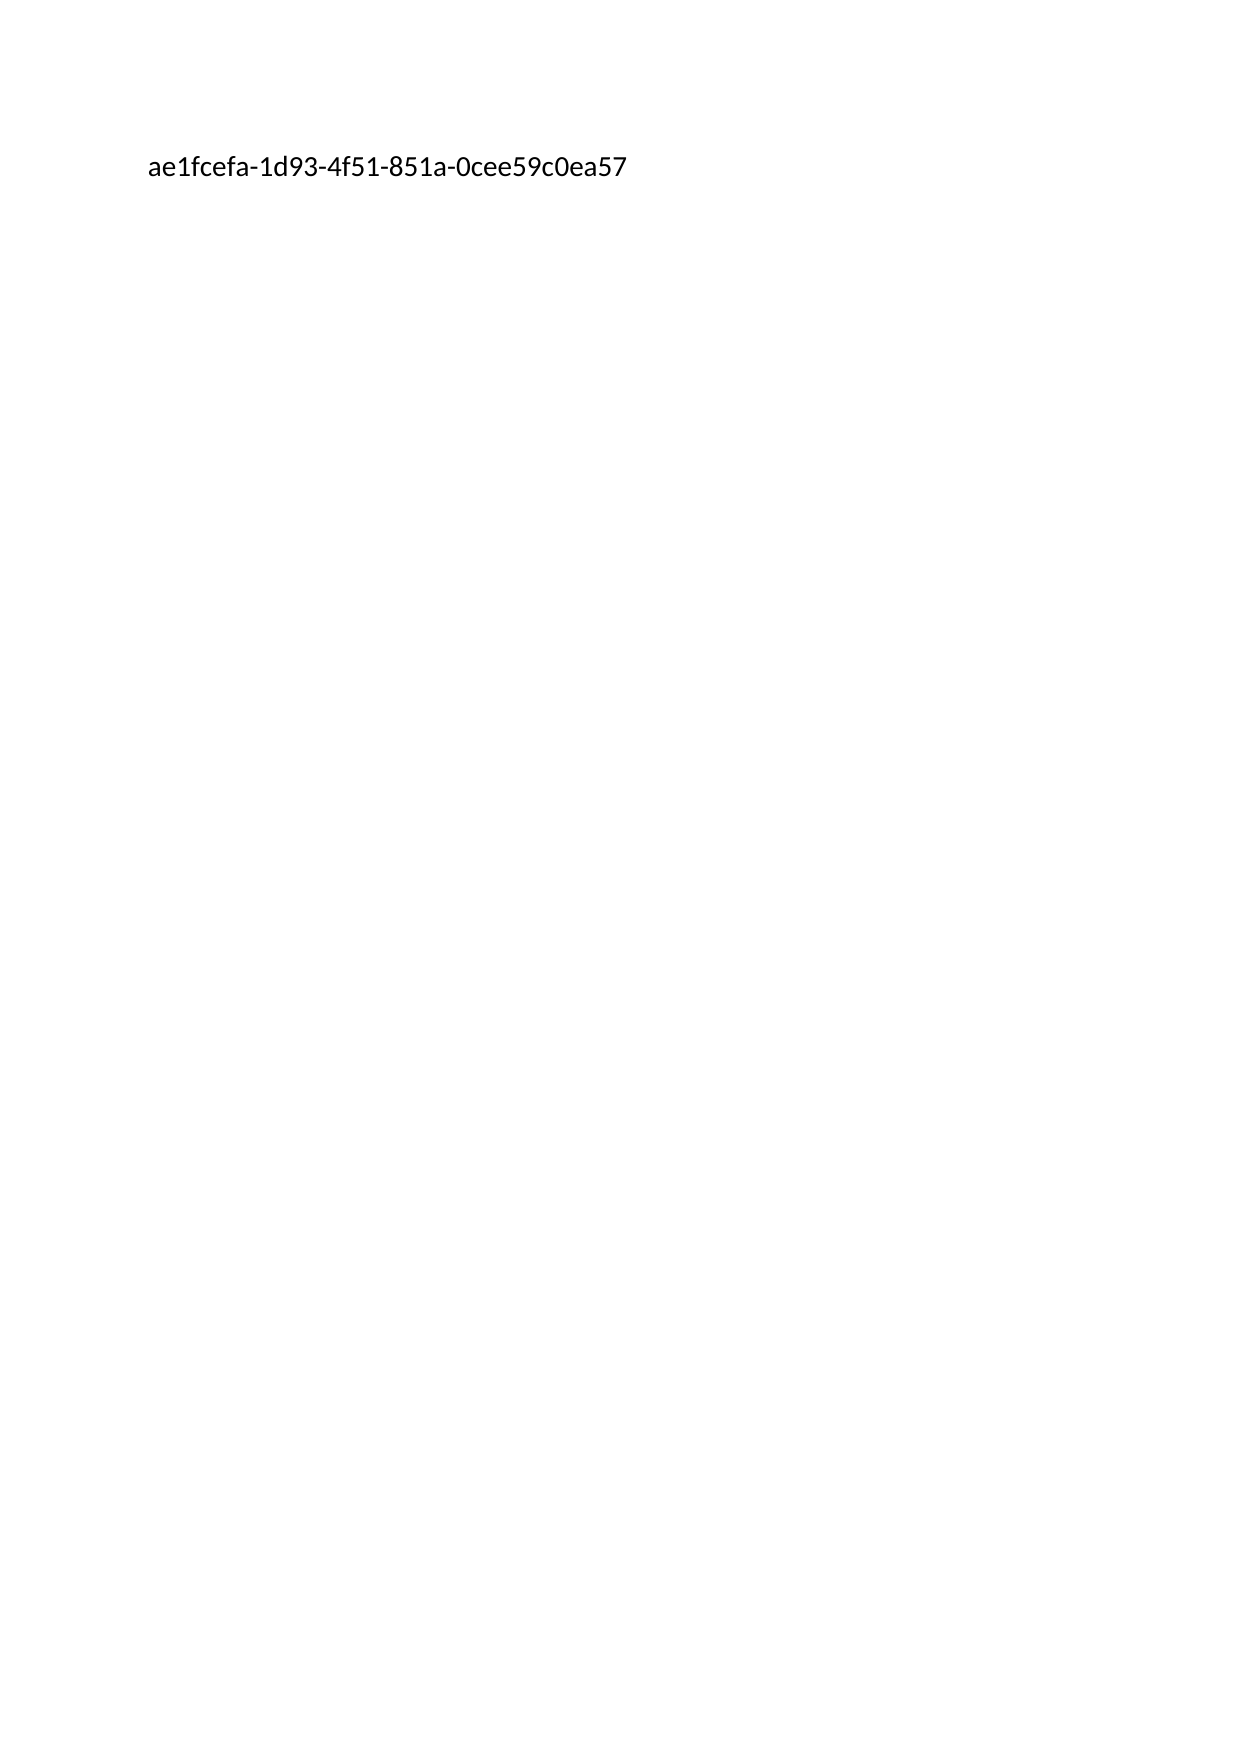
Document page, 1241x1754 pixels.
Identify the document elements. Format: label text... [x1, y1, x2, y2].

text ae1fcefa-1d93-4f51-851a-0cee59c0ea57 [148, 148, 1093, 183]
